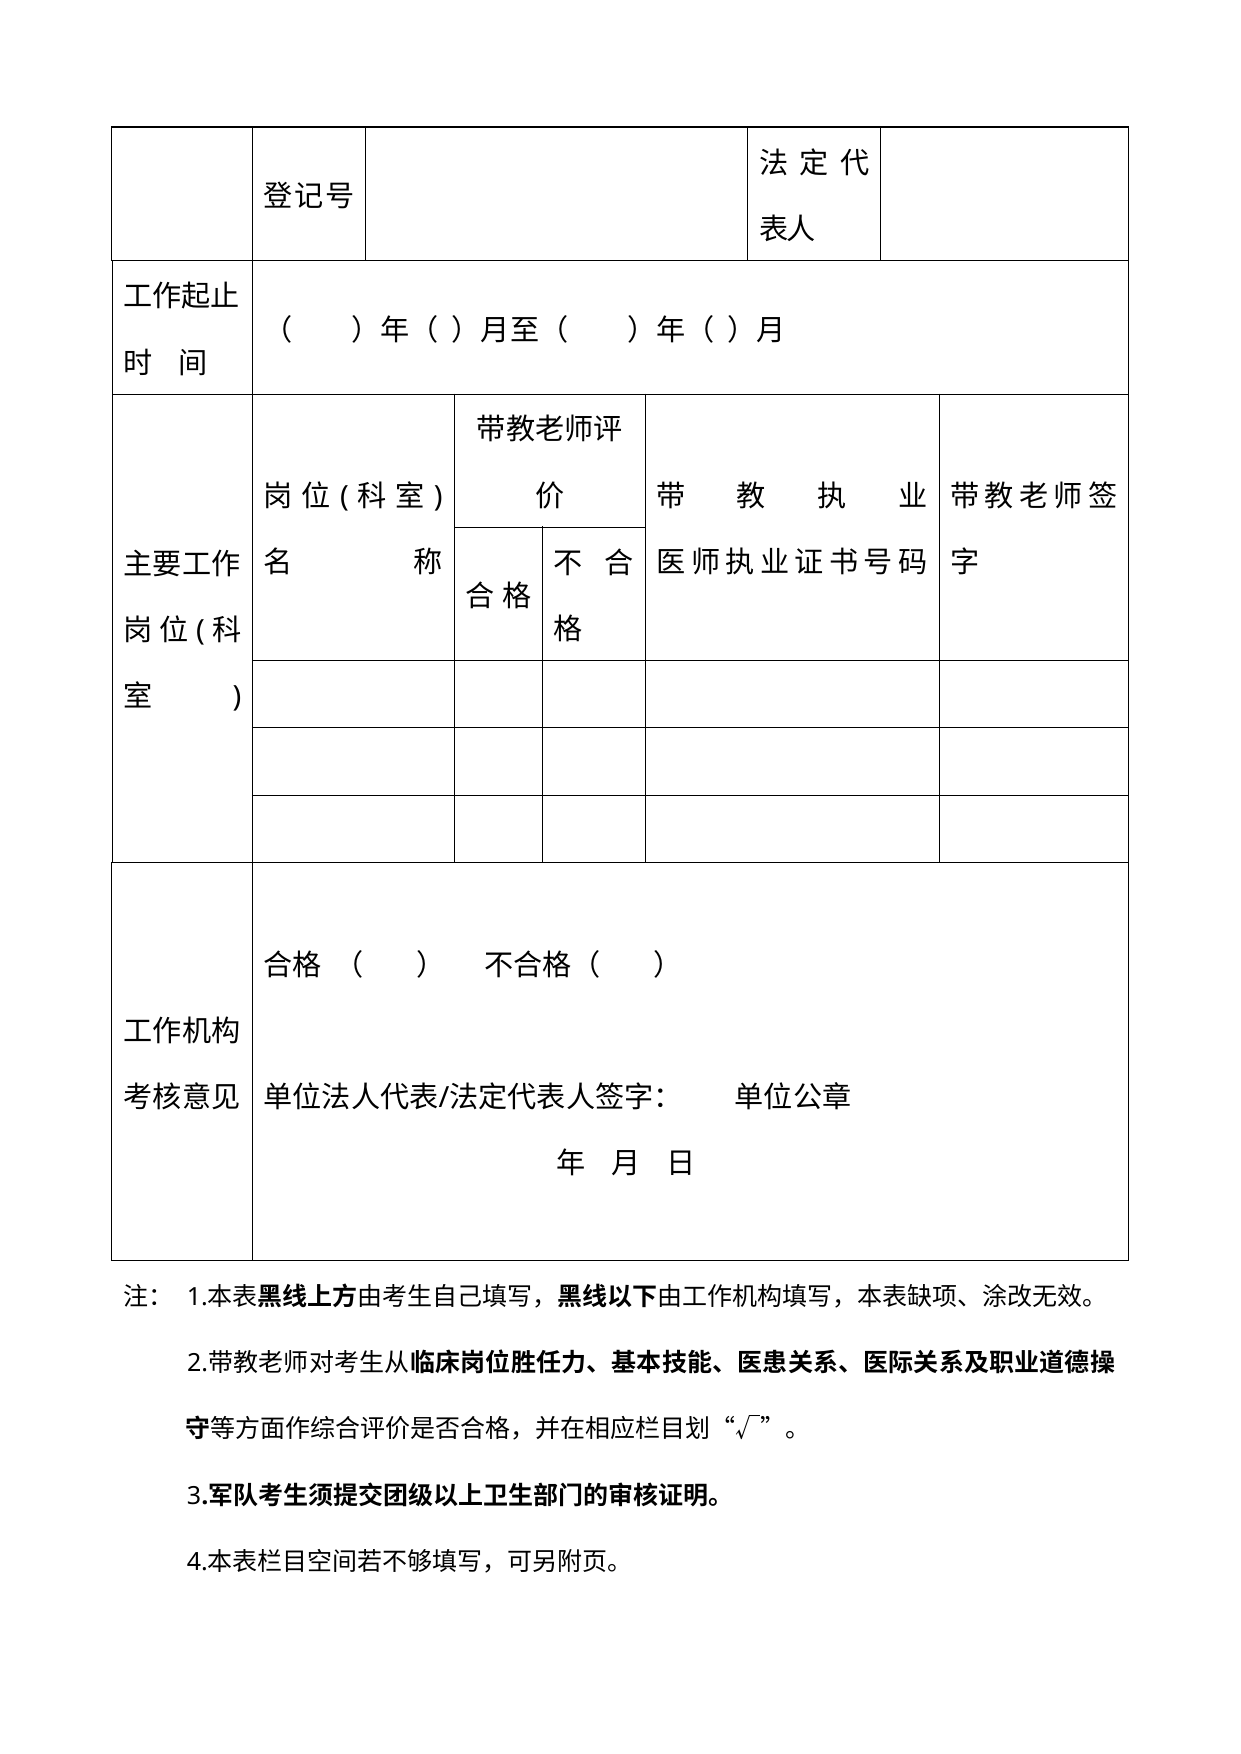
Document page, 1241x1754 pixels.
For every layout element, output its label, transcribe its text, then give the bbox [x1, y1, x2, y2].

table_cell [543, 661, 645, 727]
table_cell [646, 728, 939, 794]
table_cell 不合格 [543, 528, 645, 660]
table_cell 合格 [455, 528, 542, 660]
table_cell [253, 728, 454, 794]
table_cell [455, 728, 542, 794]
table_cell [940, 661, 1128, 727]
table_cell 法定代表人 [748, 128, 880, 260]
table_cell [366, 128, 747, 260]
table_cell 带 教 执 业 医师执业证书号码 [646, 395, 939, 660]
table_cell [940, 796, 1128, 862]
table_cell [175, 1261, 1128, 1593]
table_cell [253, 661, 454, 727]
table_cell [940, 728, 1128, 794]
table_cell [455, 661, 542, 727]
table_cell （ ）年（ ）月至（ ）年（ ）月 [253, 261, 1128, 393]
table_cell [646, 796, 939, 862]
table_cell 带教老师评价 [455, 395, 645, 526]
table_cell 带教老师签字 [940, 395, 1128, 660]
table_cell 岗位(科室) 名称 [253, 395, 454, 660]
table_cell 合格 （ ） 不合格（ ） 单位法人代表/法定代表人签字： 单位公章 年 月 日 [253, 863, 1128, 1260]
table_cell 工作机构考核意见 [112, 863, 252, 1260]
table_cell [543, 796, 645, 862]
table_cell 登记号 [253, 128, 365, 260]
table_cell 工作起止 时 间 [113, 261, 252, 393]
table_cell [881, 128, 1128, 260]
table_cell 主要工作 岗位(科室) [113, 395, 252, 862]
table_cell 注： [112, 1261, 175, 1593]
table_cell [455, 796, 542, 862]
table_cell [543, 728, 645, 794]
table_cell [253, 796, 454, 862]
table_cell [646, 661, 939, 727]
